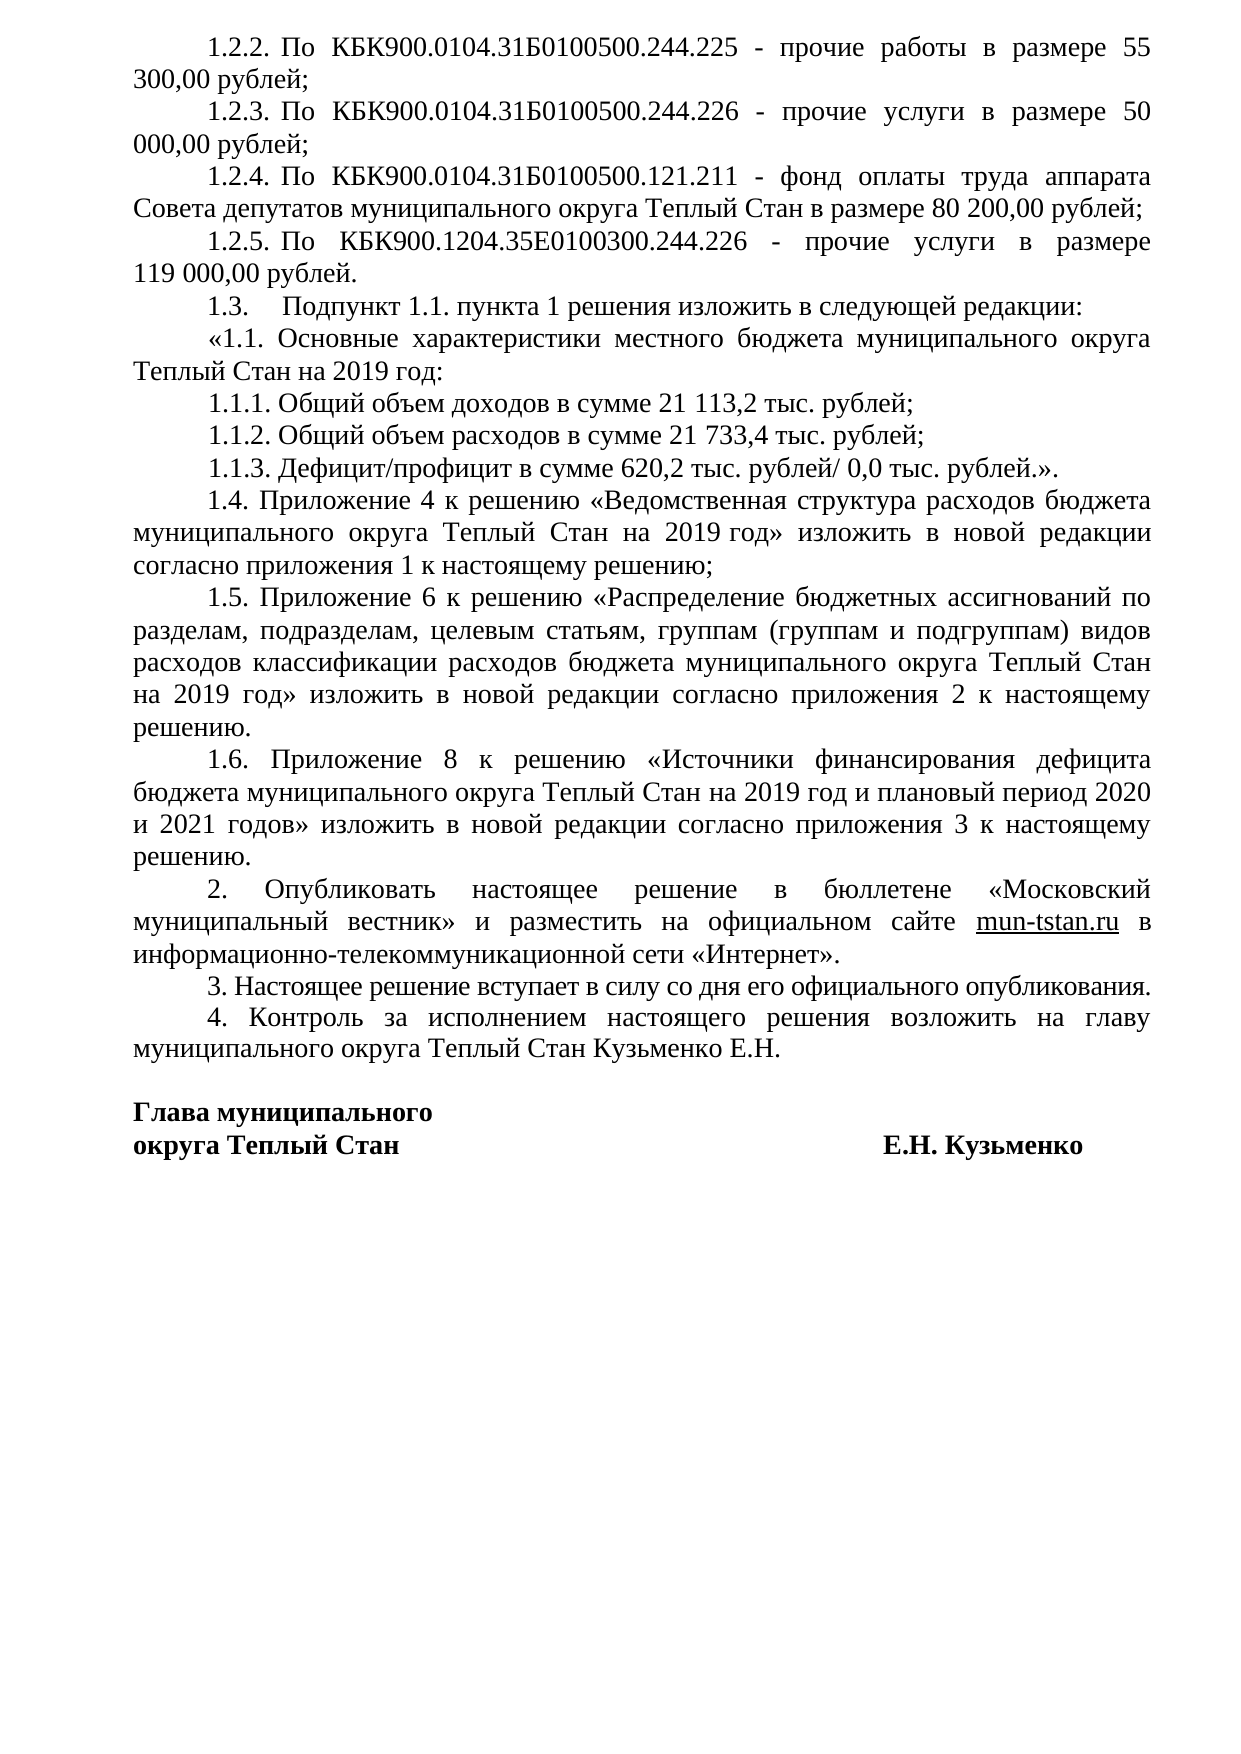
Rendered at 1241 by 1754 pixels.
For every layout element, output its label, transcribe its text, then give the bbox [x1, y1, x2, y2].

text 2. Опубликовать настоящее решение в бюллетене «Московский муниципальный вестник» и разместить на официальном сайте mun-tstan.ru в информационно-телекоммуникационной сети «Интернет». [133, 872, 1152, 969]
text округа Теплый Стан Е.Н. Кузьменко [133, 1128, 1152, 1160]
text 4. Контроль за исполнением настоящего решения возложить на главу муниципального округа Теплый Стан Кузьменко Е.Н. [133, 1001, 1152, 1063]
list По КБК900.0104.31Б0100500.244.225 - прочие работы в размере 55 300,00 рублей; [133, 29, 1152, 94]
list Подпункт 1.1. пункта 1 решения изложить в следующей редакции: [207, 289, 1152, 321]
text 1.1.1. Общий объем доходов в сумме 21 113,2 тыс. рублей; [133, 386, 1152, 418]
list По КБК900.0104.31Б0100500.121.211 - фонд оплаты труда аппарата Совета депутатов муниципального округа Теплый Стан в размере 80 200,00 рублей; [133, 159, 1152, 224]
text 1.1.3. Дефицит/профицит в сумме 620,2 тыс. рублей/ 0,0 тыс. рублей.». [133, 451, 1152, 483]
text Глава муниципального [133, 1095, 1152, 1128]
text 3. Настоящее решение вступает в силу со дня его официального опубликования. [133, 969, 1152, 1001]
text 1.5. Приложение 6 к решению «Распределение бюджетных ассигнований по разделам, подразделам, целевым статьям, группам (группам и подгруппам) видов расходов классификации расходов бюджета муниципального округа Теплый Стан на 2019 год» изложить в новой редакции согласно приложения 2 к настоящему решению. [133, 580, 1152, 742]
text 1.4. Приложение 4 к решению «Ведомственная структура расходов бюджета муниципального округа Теплый Стан на 2019 год» изложить в новой редакции согласно приложения 1 к настоящему решению; [133, 483, 1152, 580]
list По КБК900.0104.31Б0100500.244.226 - прочие услуги в размере 50 000,00 рублей; [133, 94, 1152, 159]
list По КБК900.1204.35Е0100300.244.226 - прочие услуги в размере 119 000,00 рублей. [133, 224, 1152, 289]
text 1.1.2. Общий объем расходов в сумме 21 733,4 тыс. рублей; [133, 418, 1152, 451]
text 1.6. Приложение 8 к решению «Источники финансирования дефицита бюджета муниципального округа Теплый Стан на 2019 год и плановый период 2020 и 2021 годов» изложить в новой редакции согласно приложения 3 к настоящему решению. [133, 742, 1152, 872]
text «1.1. Основные характеристики местного бюджета муниципального округа Теплый Стан на 2019 год: [133, 321, 1152, 386]
